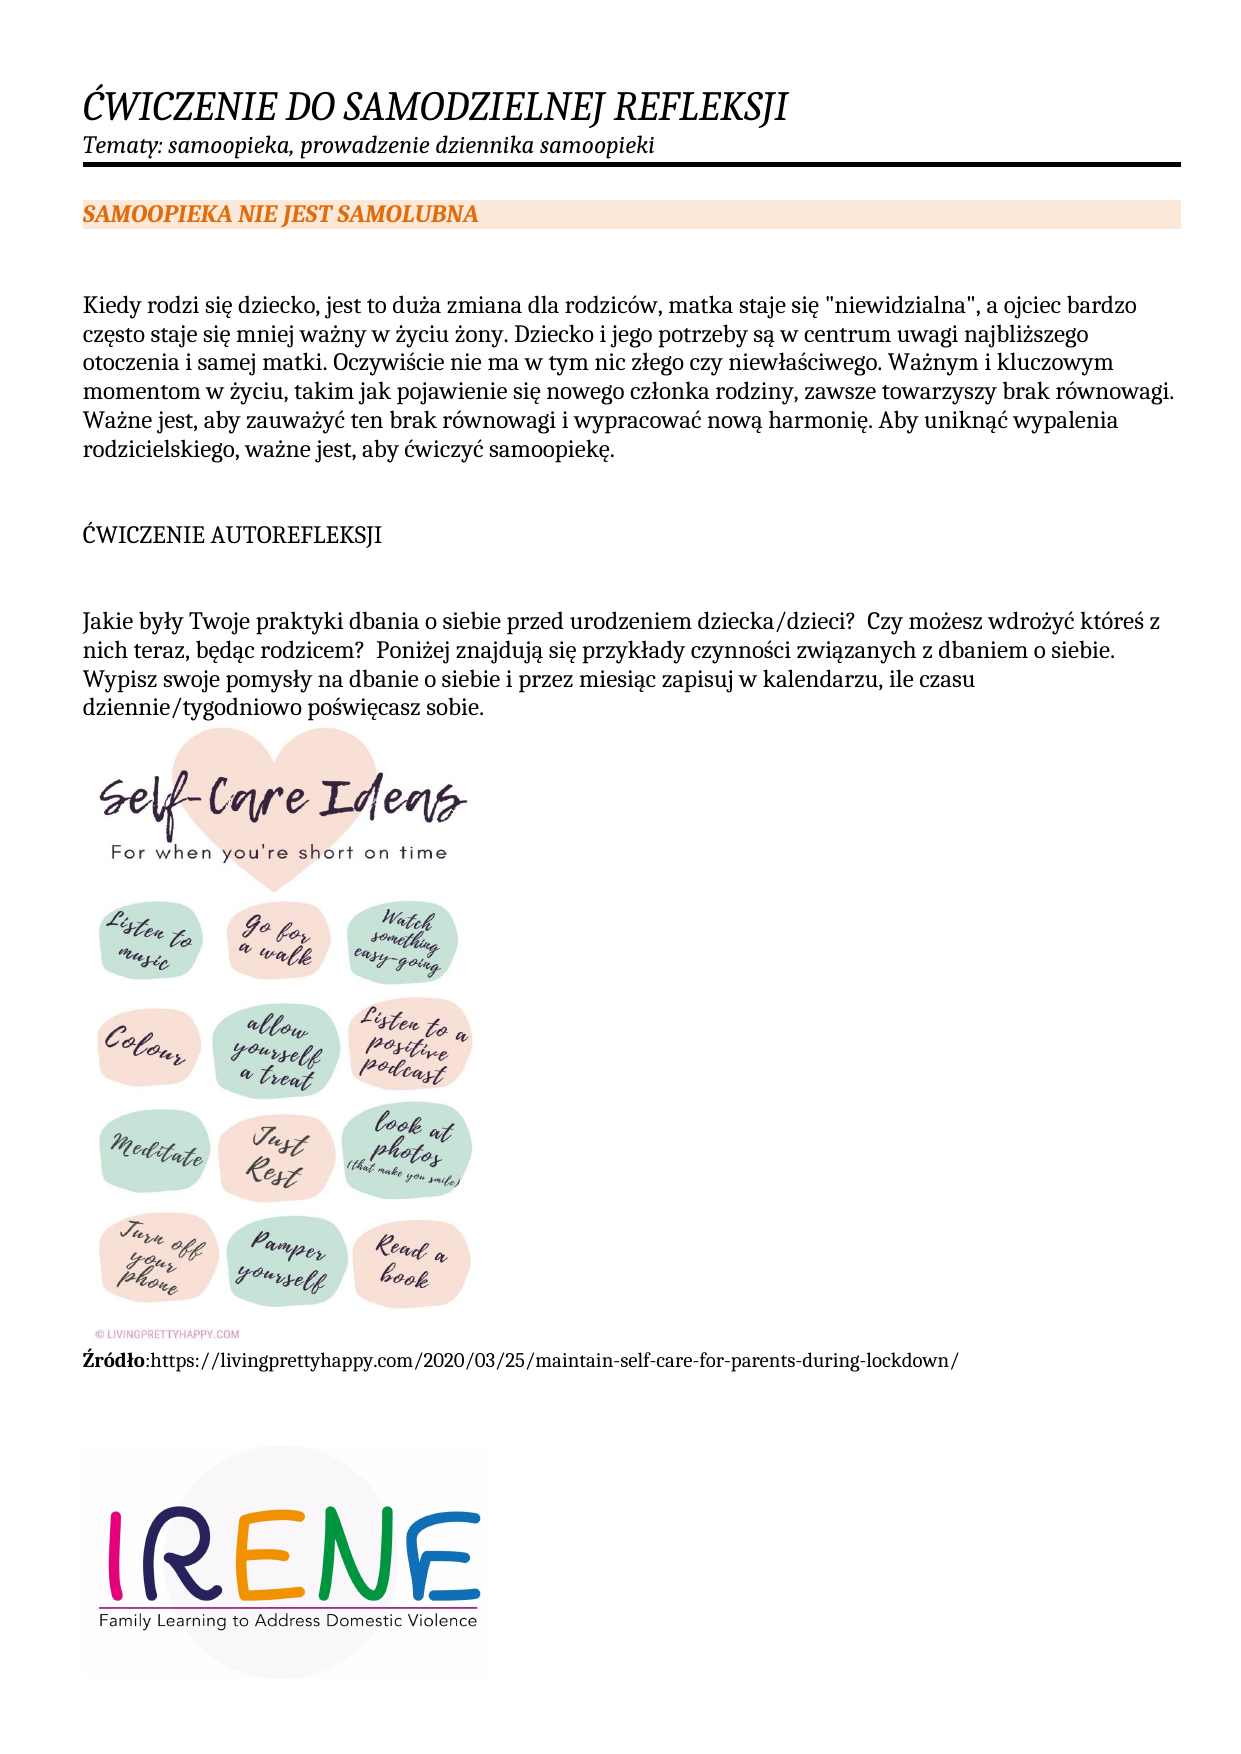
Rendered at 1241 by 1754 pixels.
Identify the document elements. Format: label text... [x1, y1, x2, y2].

text SAMOOPIEKA NIE JEST SAMOLUBNA [83, 200, 1181, 229]
text ĆWICZENIE AUTOREFLEKSJI [83, 521, 1181, 549]
text Tematy: samoopieka, prowadzenie dziennika samoopieki [83, 131, 1181, 162]
picture [82, 1445, 493, 1679]
picture [82, 722, 475, 1345]
text Źródło:https://livingprettyhappy.com/2020/03/25/maintain-self-care-for-parents-during-lockdown/ [83, 1349, 1181, 1373]
text ĆWICZENIE DO SAMODZIELNEJ REFLEKSJI [83, 83, 1181, 131]
text Wypisz swoje pomysły na dbanie o siebie i przez miesiąc zapisuj w kalendarzu, ile czasu dziennie/tygodniowo poświęcasz sobie. [83, 664, 1181, 722]
text Jakie były Twoje praktyki dbania o siebie przed urodzeniem dziecka/dzieci? Czy możesz wdrożyć któreś z nich teraz, będąc rodzicem? Poniżej znajdują się przykłady czynności związanych z dbaniem o siebie. [83, 607, 1181, 664]
text Kiedy rodzi się dziecko, jest to duża zmiana dla rodziców, matka staje się "niewidzialna", a ojciec bardzo często staje się mniej ważny w życiu żony. Dziecko i jego potrzeby są w centrum uwagi najbliższego otoczenia i samej matki. Oczywiście nie ma w tym nic złego czy niewłaściwego. Ważnym i kluczowym momentom w życiu, takim jak pojawienie się nowego członka rodziny, zawsze towarzyszy brak równowagi. Ważne jest, aby zauważyć ten brak równowagi i wypracować nową harmonię. Aby uniknąć wypalenia rodzicielskiego, ważne jest, aby ćwiczyć samoopiekę. [83, 291, 1181, 463]
